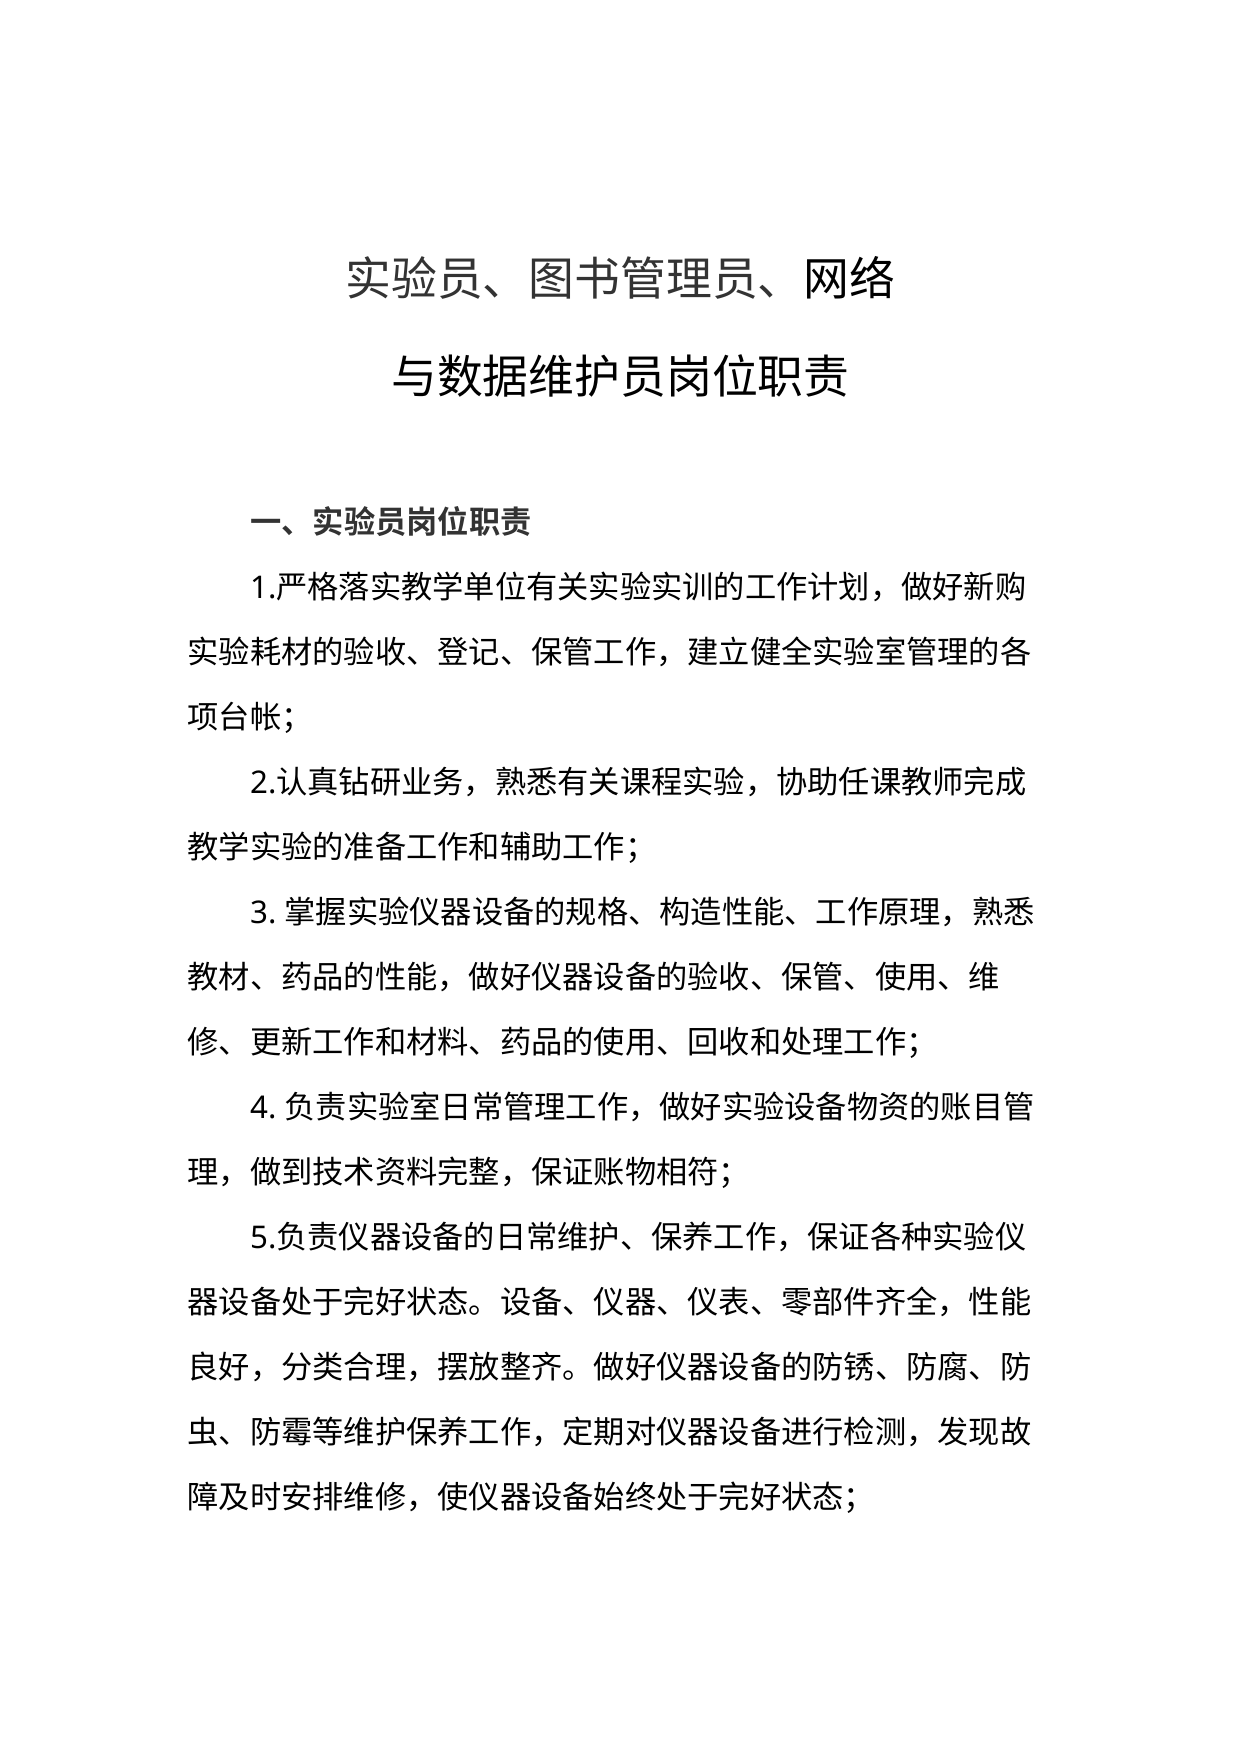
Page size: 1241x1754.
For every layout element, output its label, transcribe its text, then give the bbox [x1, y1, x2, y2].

text 3. 掌握实验仪器设备的规格、构造性能、工作原理，熟悉教材、药品的性能，做好仪器设备的验收、保管、使用、维修、更新工作和材料、药品的使用、回收和处理工作； [187, 877, 1053, 1072]
text 5.负责仪器设备的日常维护、保养工作，保证各种实验仪器设备处于完好状态。设备、仪器、仪表、零部件齐全，性能良好，分类合理，摆放整齐。做好仪器设备的防锈、防腐、防虫、防霉等维护保养工作，定期对仪器设备进行检测，发现故障及时安排维修，使仪器设备始终处于完好状态； [187, 1202, 1053, 1527]
text 与数据维护员岗位职责 [187, 324, 1053, 422]
text 1.严格落实教学单位有关实验实训的工作计划，做好新购实验耗材的验收、登记、保管工作，建立健全实验室管理的各项台帐； [187, 552, 1053, 747]
text 4. 负责实验室日常管理工作，做好实验设备物资的账目管理，做到技术资料完整，保证账物相符； [187, 1072, 1053, 1202]
text 2.认真钻研业务，熟悉有关课程实验，协助任课教师完成教学实验的准备工作和辅助工作； [187, 747, 1053, 877]
text 一、实验员岗位职责 [187, 487, 1053, 552]
text 实验员、图书管理员、网络 [187, 227, 1053, 324]
